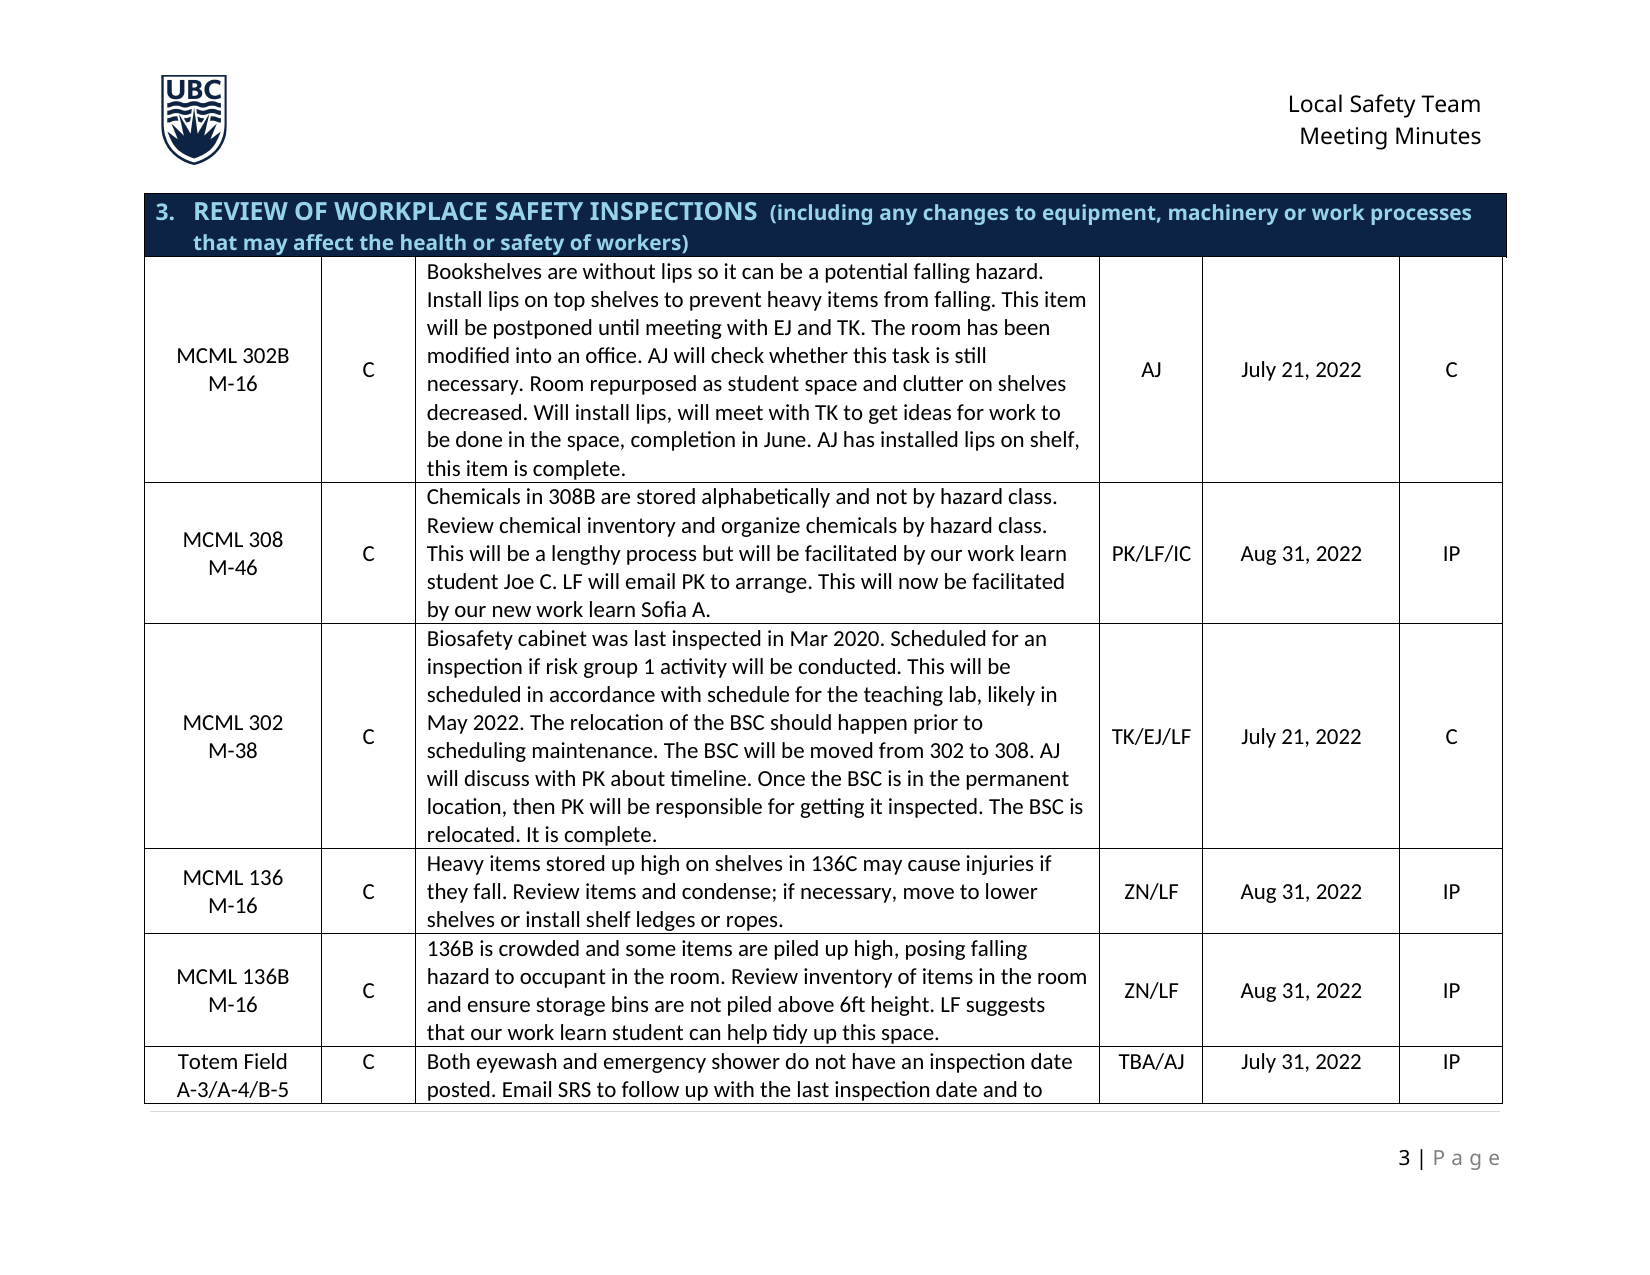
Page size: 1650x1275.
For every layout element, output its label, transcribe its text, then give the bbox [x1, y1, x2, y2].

table_cell July 31, 2022 [1203, 1047, 1399, 1103]
table_cell ZN/LF [1100, 849, 1202, 933]
table_cell C [322, 483, 415, 623]
table_cell C [322, 257, 415, 482]
table_cell IP [1400, 1047, 1502, 1103]
table_cell AJ [1100, 257, 1202, 482]
table_cell C [1400, 257, 1502, 482]
table_cell Totem Field A-3/A-4/B-5 [145, 1047, 321, 1103]
table_cell C [322, 934, 415, 1046]
table_cell TBA/AJ [1100, 1047, 1202, 1103]
table_cell C [322, 624, 415, 848]
table_cell Aug 31, 2022 [1203, 483, 1399, 623]
table_cell MCML 308 M-46 [145, 483, 321, 623]
picture [161, 75, 227, 165]
table_cell ZN/LF [1100, 934, 1202, 1046]
table_cell MCML 136 M-16 [145, 849, 321, 933]
table_cell C [322, 849, 415, 933]
table_cell Chemicals in 308B are stored alphabetically and not by hazard class. Review chemical inventory and organize chemicals by hazard class. This will be a lengthy process but will be facilitated by our work learn student Joe C. LF will email PK to arrange. This will now be facilitated by our new work learn Sofia A. [416, 483, 1099, 623]
table_cell July 21, 2022 [1203, 624, 1399, 848]
table_cell 136B is crowded and some items are piled up high, posing falling hazard to occupant in the room. Review inventory of items in the room and ensure storage bins are not piled above 6ft height. LF suggests that our work learn student can help tidy up this space. [416, 934, 1099, 1046]
table_cell Aug 31, 2022 [1203, 934, 1399, 1046]
table_cell IP [1400, 849, 1502, 933]
table_cell MCML 136B M-16 [145, 934, 321, 1046]
table_cell C [322, 1047, 415, 1103]
table_cell MCML 302B M-16 [145, 257, 321, 482]
table_cell IP [1400, 483, 1502, 623]
table_cell July 21, 2022 [1203, 257, 1399, 482]
table_cell IP [1400, 934, 1502, 1046]
table_cell Heavy items stored up high on shelves in 136C may cause injuries if they fall. Review items and condense; if necessary, move to lower shelves or install shelf ledges or ropes. [416, 849, 1099, 933]
table_cell Aug 31, 2022 [1203, 849, 1399, 933]
table_cell PK/LF/IC [1100, 483, 1202, 623]
table_cell Biosafety cabinet was last inspected in Mar 2020. Scheduled for an inspection if risk group 1 activity will be conducted. This will be scheduled in accordance with schedule for the teaching lab, likely in May 2022. The relocation of the BSC should happen prior to scheduling maintenance. The BSC will be moved from 302 to 308. AJ will discuss with PK about timeline. Once the BSC is in the permanent location, then PK will be responsible for getting it inspected. The BSC is relocated. It is complete. [416, 624, 1099, 848]
table_cell TK/EJ/LF [1100, 624, 1202, 848]
table_cell Bookshelves are without lips so it can be a potential falling hazard. Install lips on top shelves to prevent heavy items from falling. This item will be postponed until meeting with EJ and TK. The room has been modified into an office. AJ will check whether this task is still necessary. Room repurposed as student space and clutter on shelves decreased. Will install lips, will meet with TK to get ideas for work to be done in the space, completion in June. AJ has installed lips on shelf, this item is complete. [416, 257, 1099, 482]
table_cell C [1400, 624, 1502, 848]
table_cell MCML 302 M-38 [145, 624, 321, 848]
